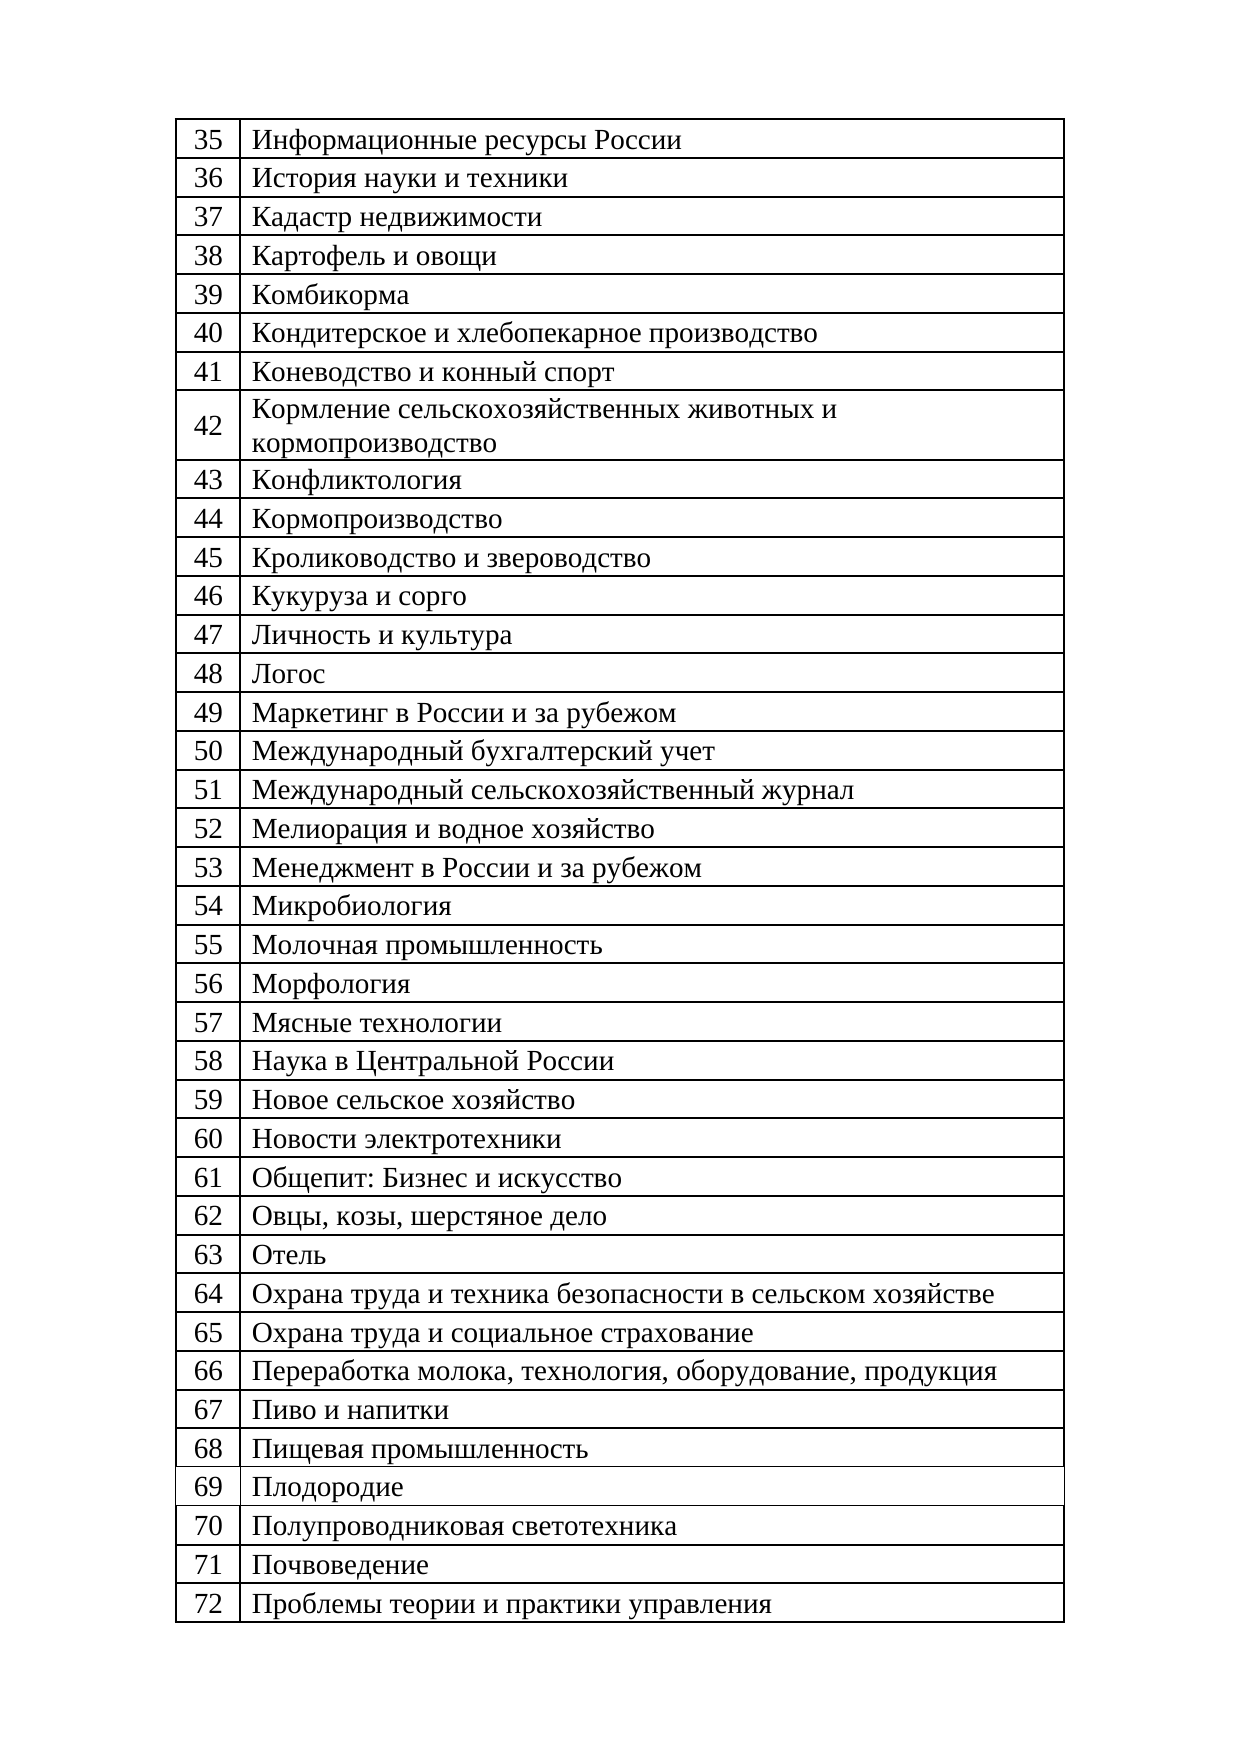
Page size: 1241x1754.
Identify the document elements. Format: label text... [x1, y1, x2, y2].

table_cell 51 [177, 771, 239, 807]
table_cell Наука в Центральной России [241, 1042, 1063, 1078]
table_cell 63 [177, 1236, 239, 1272]
table_cell Менеджмент в России и за рубежом [241, 848, 1063, 885]
table_cell 55 [177, 926, 239, 962]
table_cell Мелиорация и водное хозяйство [241, 809, 1063, 846]
table_cell Логос [241, 654, 1063, 691]
table_cell Микробиология [241, 887, 1063, 923]
table_cell 40 [177, 314, 239, 351]
table_cell 47 [177, 616, 239, 652]
table_cell 39 [177, 275, 239, 312]
table_cell Отель [241, 1236, 1063, 1272]
table_cell Пиво и напитки [241, 1391, 1063, 1427]
table_cell 38 [177, 236, 239, 273]
table_cell 52 [177, 809, 239, 846]
table_cell Плодородие [241, 1467, 1064, 1505]
table_cell 58 [177, 1042, 239, 1078]
table_cell Кондитерское и хлебопекарное производство [241, 314, 1063, 351]
table_cell Кролиководство и звероводство [241, 538, 1063, 575]
table_cell 68 [177, 1429, 239, 1466]
table_cell 66 [177, 1352, 239, 1388]
table_cell 49 [177, 693, 239, 730]
table_cell 54 [177, 887, 239, 923]
table_cell 45 [177, 538, 239, 575]
table_cell Проблемы теории и практики управления [241, 1584, 1063, 1621]
table_cell Новое сельское хозяйство [241, 1081, 1063, 1117]
table_cell 41 [177, 353, 239, 389]
table_cell Кормопроизводство [241, 499, 1063, 536]
table_cell Морфология [241, 964, 1063, 1001]
table_cell Охрана труда и техника безопасности в сельском хозяйстве [241, 1274, 1063, 1311]
table_cell 44 [177, 499, 239, 536]
table_cell 37 [177, 198, 239, 234]
table_cell 72 [177, 1584, 239, 1621]
table_cell 56 [177, 964, 239, 1001]
table_cell 67 [177, 1391, 239, 1427]
table_cell Кадастр недвижимости [241, 198, 1063, 234]
table_cell Международный бухгалтерский учет [241, 732, 1063, 768]
table_cell 57 [177, 1003, 239, 1040]
table_cell Информационные ресурсы России [241, 120, 1063, 157]
table_cell 65 [177, 1313, 239, 1350]
table_cell 35 [177, 120, 239, 157]
table_cell Кукуруза и сорго [241, 577, 1063, 613]
table_cell Коневодство и конный спорт [241, 353, 1063, 389]
table_cell 59 [177, 1081, 239, 1117]
table_cell 71 [177, 1546, 239, 1582]
table_cell Пищевая промышленность [241, 1429, 1063, 1466]
table_cell Комбикорма [241, 275, 1063, 312]
table_cell 62 [177, 1197, 239, 1233]
table_cell 64 [177, 1274, 239, 1311]
table_cell Молочная промышленность [241, 926, 1063, 962]
table_cell Личность и культура [241, 616, 1063, 652]
table_cell 43 [177, 461, 239, 497]
table_cell Охрана труда и социальное страхование [241, 1313, 1063, 1350]
table_cell Картофель и овощи [241, 236, 1063, 273]
table_cell 60 [177, 1119, 239, 1156]
table_cell 36 [177, 159, 239, 196]
table_cell Овцы, козы, шерстяное дело [241, 1197, 1063, 1233]
table_cell Общепит: Бизнес и искусcтво [241, 1158, 1063, 1195]
table_cell 53 [177, 848, 239, 885]
table_cell 69 [176, 1467, 240, 1505]
table_cell Маркетинг в России и за рубежом [241, 693, 1063, 730]
table_cell 50 [177, 732, 239, 768]
table_cell Мясные технологии [241, 1003, 1063, 1040]
table_cell 70 [177, 1506, 239, 1543]
table_cell Международный сельскохозяйственный журнал [241, 771, 1063, 807]
table_cell Новости электротехники [241, 1119, 1063, 1156]
table_cell 46 [177, 577, 239, 613]
table_cell Конфликтология [241, 461, 1063, 497]
table_cell 48 [177, 654, 239, 691]
table_cell Почвоведение [241, 1546, 1063, 1582]
table_cell История науки и техники [241, 159, 1063, 196]
table_cell 42 [177, 391, 239, 458]
table_cell Кормление сельскохозяйственных животных и кормопроизводство [241, 391, 1063, 458]
table_cell Переработка молока, технология, оборудование, продукция [241, 1352, 1063, 1388]
table_cell Полупроводниковая светотехника [241, 1506, 1063, 1543]
table_cell 61 [177, 1158, 239, 1195]
